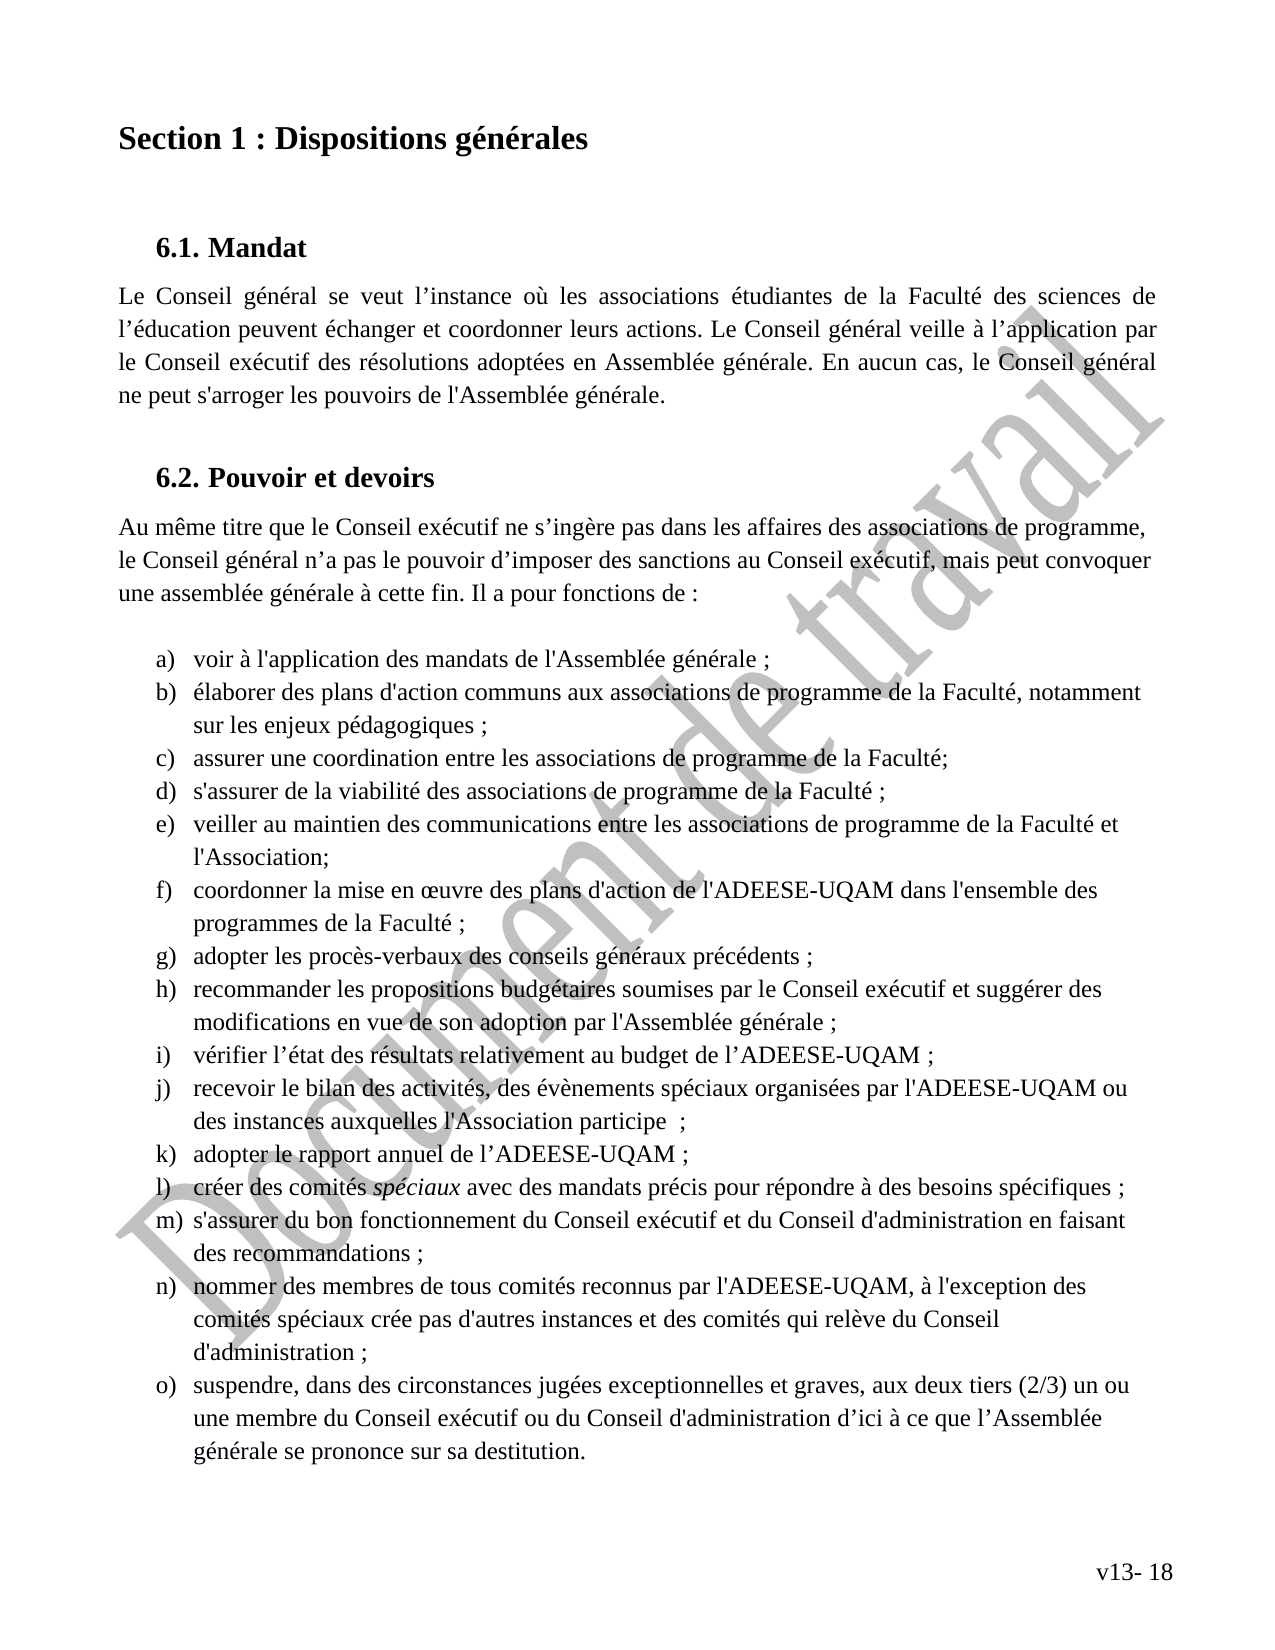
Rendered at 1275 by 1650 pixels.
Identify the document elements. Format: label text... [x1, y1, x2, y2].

list recommander les propositions budgétaires soumises par le Conseil exécutif et suggérer des modifications en vue de son adoption par l'Assemblée générale ; [156, 974, 1157, 1036]
list s'assurer de la viabilité des associations de programme de la Faculté ; [156, 776, 1157, 804]
list veiller au maintien des communications entre les associations de programme de la Faculté et l'Association; [156, 809, 1157, 871]
list élaborer des plans d'action communs aux associations de programme de la Faculté, notamment sur les enjeux pédagogiques ; [156, 677, 1157, 738]
list adopter le rapport annuel de l’ADEESE-UQAM ; [156, 1139, 1157, 1168]
text Au même titre que le Conseil exécutif ne s’ingère pas dans les affaires des associations de programme, le Conseil général n’a pas le pouvoir d’imposer des sanctions au Conseil exécutif, mais peut convoquer une assemblée générale à cette fin. Il a pour fonctions de : [118, 512, 1157, 606]
list recevoir le bilan des activités, des évènements spéciaux organisées par l'ADEESE-UQAM ou des instances auxquelles l'Association participe ; [156, 1073, 1157, 1135]
list assurer une coordination entre les associations de programme de la Faculté; [156, 743, 1157, 772]
list adopter les procès-verbaux des conseils généraux précédents ; [156, 941, 1157, 970]
list suspendre, dans des circonstances jugées exceptionnelles et graves, aux deux tiers (2/3) un ou une membre du Conseil exécutif ou du Conseil d'administration d’ici à ce que l’Assemblée générale se prononce sur sa destitution. [156, 1370, 1157, 1465]
list vérifier l’état des résultats relativement au budget de l’ADEESE-UQAM ; [156, 1040, 1157, 1069]
text Le Conseil général se veut l’instance où les associations étudiantes de la Faculté des sciences de l’éducation peuvent échanger et coordonner leurs actions. Le Conseil général veille à l’application par le Conseil exécutif des résolutions adoptées en Assemblée générale. En aucun cas, le Conseil général ne peut s'arroger les pouvoirs de l'Assemblée générale. [118, 281, 1157, 409]
subtitle Section 1 : Dispositions générales [118, 118, 1157, 156]
subtitle Mandat [156, 230, 1157, 263]
subtitle Pouvoir et devoirs [156, 461, 1157, 494]
list nommer des membres de tous comités reconnus par l'ADEESE-UQAM, à l'exception des comités spéciaux crée pas d'autres instances et des comités qui relève du Conseil d'administration ; [156, 1271, 1157, 1366]
list s'assurer du bon fonctionnement du Conseil exécutif et du Conseil d'administration en faisant des recommandations ; [156, 1205, 1157, 1267]
list voir à l'application des mandats de l'Assemblée générale ; [156, 644, 1157, 672]
list coordonner la mise en œuvre des plans d'action de l'ADEESE-UQAM dans l'ensemble des programmes de la Faculté ; [156, 875, 1157, 937]
list créer des comités spéciaux avec des mandats précis pour répondre à des besoins spécifiques ; [156, 1172, 1157, 1201]
